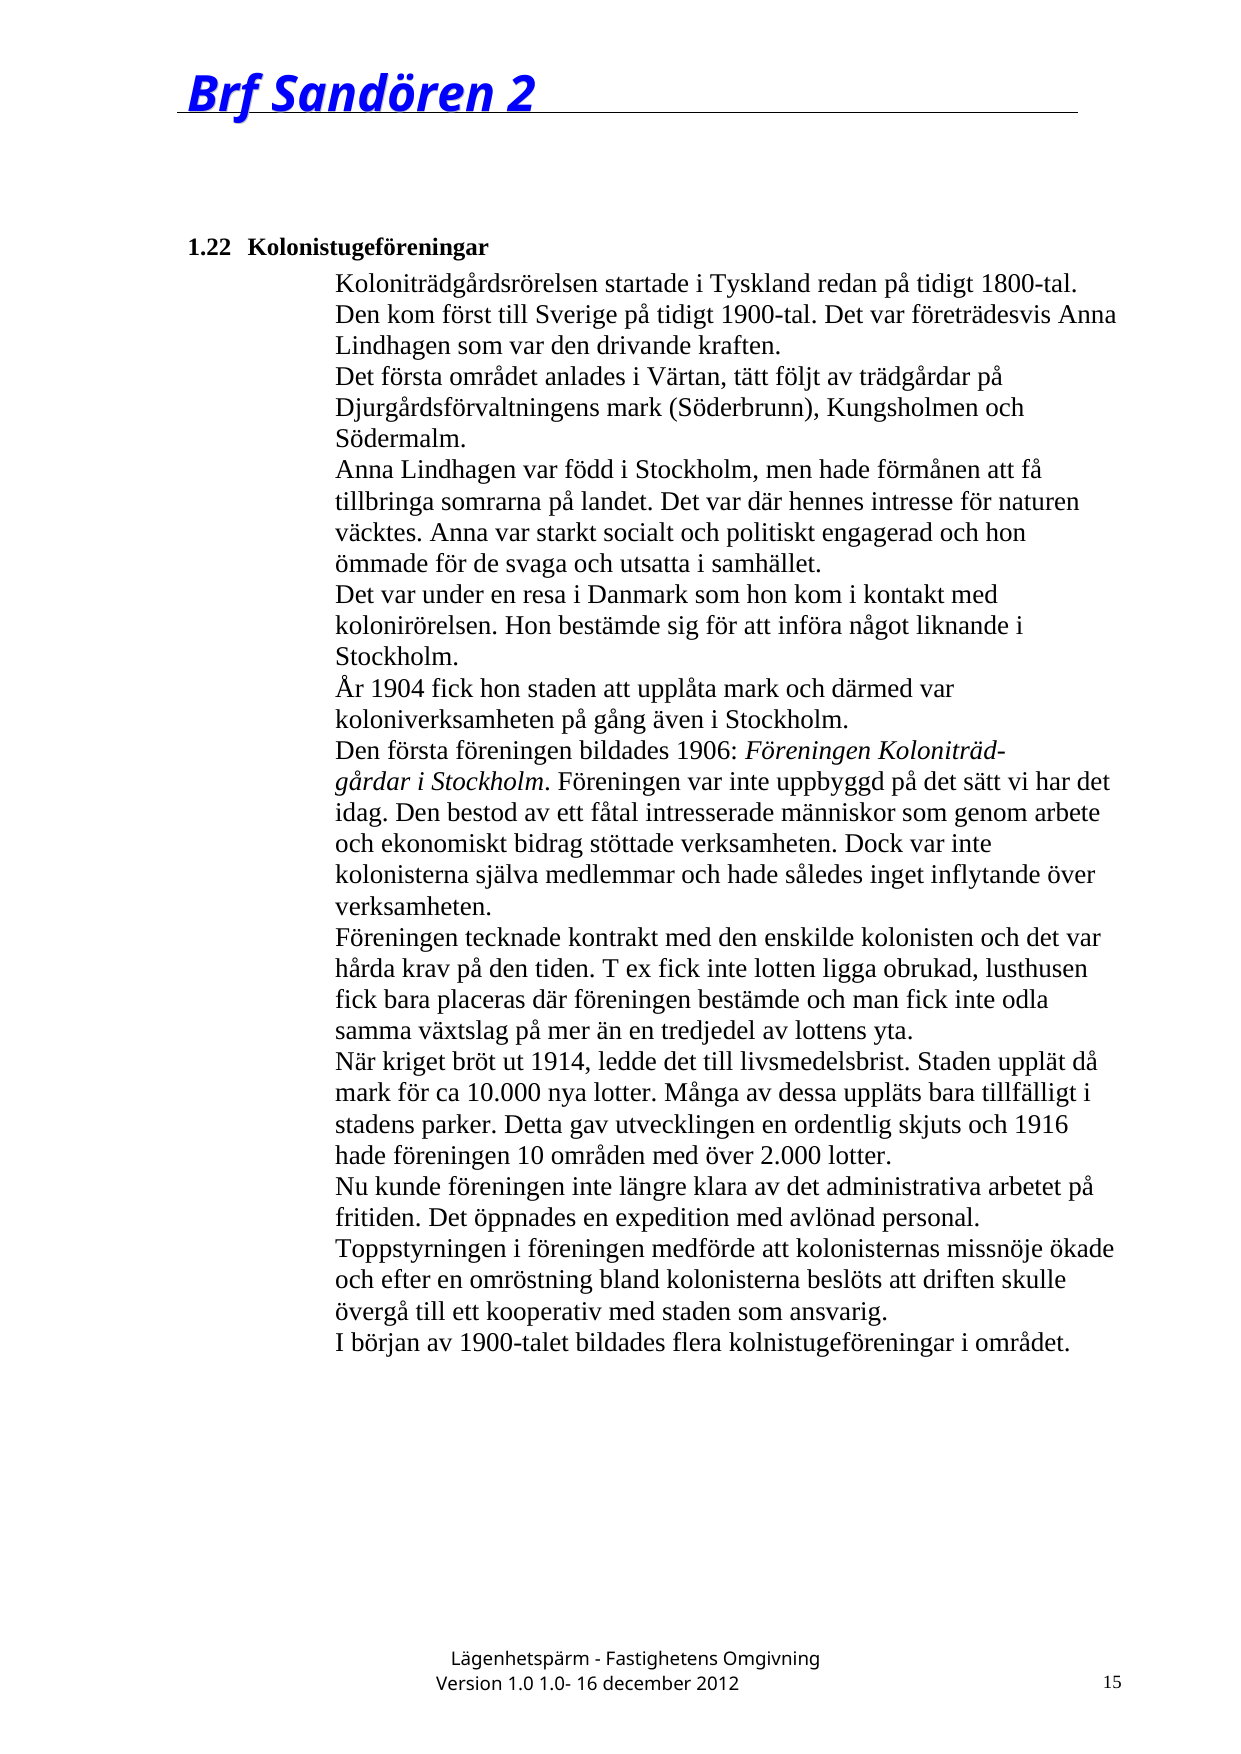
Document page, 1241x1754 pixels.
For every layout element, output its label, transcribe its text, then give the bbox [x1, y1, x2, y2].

subtitle Kolonistugeföreningar [187, 232, 1121, 261]
text Den första föreningen bildades 1906: Föreningen Koloniträd- gårdar i Stockholm. Föreningen var inte uppbyggd på det sätt vi har det idag. Den bestod av ett fåtal intresserade människor som genom arbete och ekonomiskt bidrag stöttade verksamheten. Dock var inte kolonisterna själva medlemmar och hade således inget inflytande över verksamheten. [335, 734, 1121, 921]
text I början av 1900-talet bildades flera kolnistugeföreningar i området. [335, 1326, 1121, 1357]
text Koloniträdgårdsrörelsen startade i Tyskland redan på tidigt 1800-tal. Den kom först till Sverige på tidigt 1900-tal. Det var företrädesvis Anna Lindhagen som var den drivande kraften. Det första området anlades i Värtan, tätt följt av trädgårdar på Djurgårdsförvaltningens mark (Söderbrunn), Kungsholmen och Södermalm. Anna Lindhagen var född i Stockholm, men hade förmånen att få tillbringa somrarna på landet. Det var där hennes intresse för naturen väcktes. Anna var starkt socialt och politiskt engagerad och hon ömmade för de svaga och utsatta i samhället. Det var under en resa i Danmark som hon kom i kontakt med kolonirörelsen. Hon bestämde sig för att införa något liknande i Stockholm. [335, 267, 1121, 672]
text År 1904 fick hon staden att upplåta mark och därmed var koloniverksamheten på gång även i Stockholm. [335, 672, 1121, 734]
text Föreningen tecknade kontrakt med den enskilde kolonisten och det var hårda krav på den tiden. T ex fick inte lotten ligga obrukad, lusthusen fick bara placeras där föreningen bestämde och man fick inte odla samma växtslag på mer än en tredjedel av lottens yta. När kriget bröt ut 1914, ledde det till livsmedelsbrist. Staden upplät då mark för ca 10.000 nya lotter. Många av dessa uppläts bara tillfälligt i stadens parker. Detta gav utvecklingen en ordentlig skjuts och 1916 hade föreningen 10 områden med över 2.000 lotter. [335, 921, 1121, 1170]
text Nu kunde föreningen inte längre klara av det administrativa arbetet på fritiden. Det öppnades en expedition med avlönad personal. Toppstyrningen i föreningen medförde att kolonisternas missnöje ökade och efter en omröstning bland kolonisterna beslöts att driften skulle övergå till ett kooperativ med staden som ansvarig. [335, 1170, 1121, 1326]
